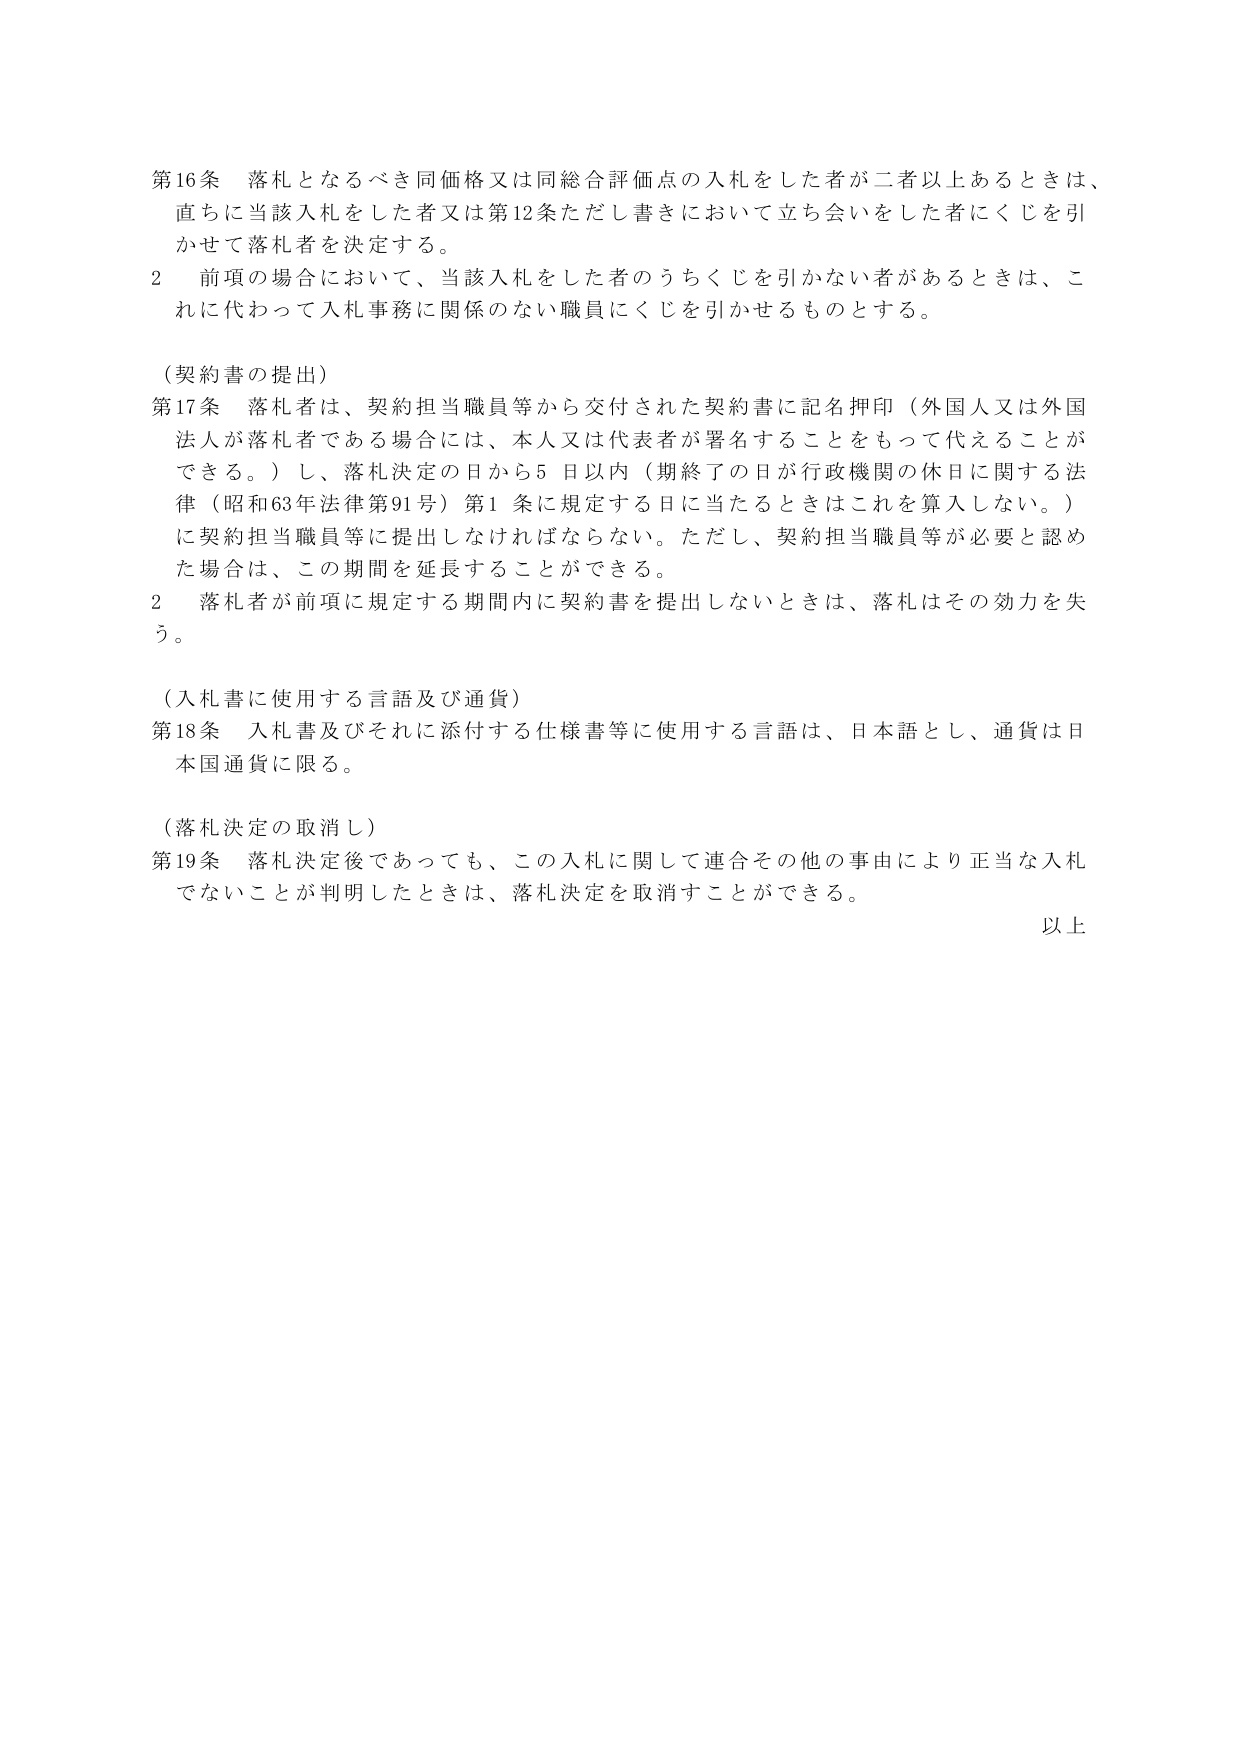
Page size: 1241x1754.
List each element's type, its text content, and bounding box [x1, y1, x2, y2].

text （契約書の提出） [151, 359, 1089, 391]
text 第17条 落札者は、契約担当職員等から交付された契約書に記名押印（外国人又は外国法人が落札者である場合には、本人又は代表者が署名することをもって代えることができる。）し、落札決定の日から5日以内（期終了の日が行政機関の休日に関する法律（昭和63年法律第91号）第1条に規定する日に当たるときはこれを算入しない。）に契約担当職員等に提出しなければならない。ただし、契約担当職員等が必要と認めた場合は、この期間を延長することができる。 [151, 391, 1089, 585]
text （落札決定の取消し） [151, 812, 1089, 844]
text 2 前項の場合において、当該入札をした者のうちくじを引かない者があるときは、これに代わって入札事務に関係のない職員にくじを引かせるものとする。 [151, 261, 1089, 326]
text 以上 [151, 909, 1089, 942]
text （入札書に使用する言語及び通貨） [151, 683, 1089, 715]
text 第18条 入札書及びそれに添付する仕様書等に使用する言語は、日本語とし、通貨は日本国通貨に限る。 [151, 715, 1089, 780]
text 第16条 落札となるべき同価格又は同総合評価点の入札をした者が二者以上あるときは、直ちに当該入札をした者又は第12条ただし書きにおいて立ち会いをした者にくじを引かせて落札者を決定する。 [151, 164, 1089, 261]
text 第19条 落札決定後であっても、この入札に関して連合その他の事由により正当な入札でないことが判明したときは、落札決定を取消すことができる。 [151, 844, 1089, 909]
text 2 落札者が前項に規定する期間内に契約書を提出しないときは、落札はその効力を失う。 [151, 585, 1089, 650]
